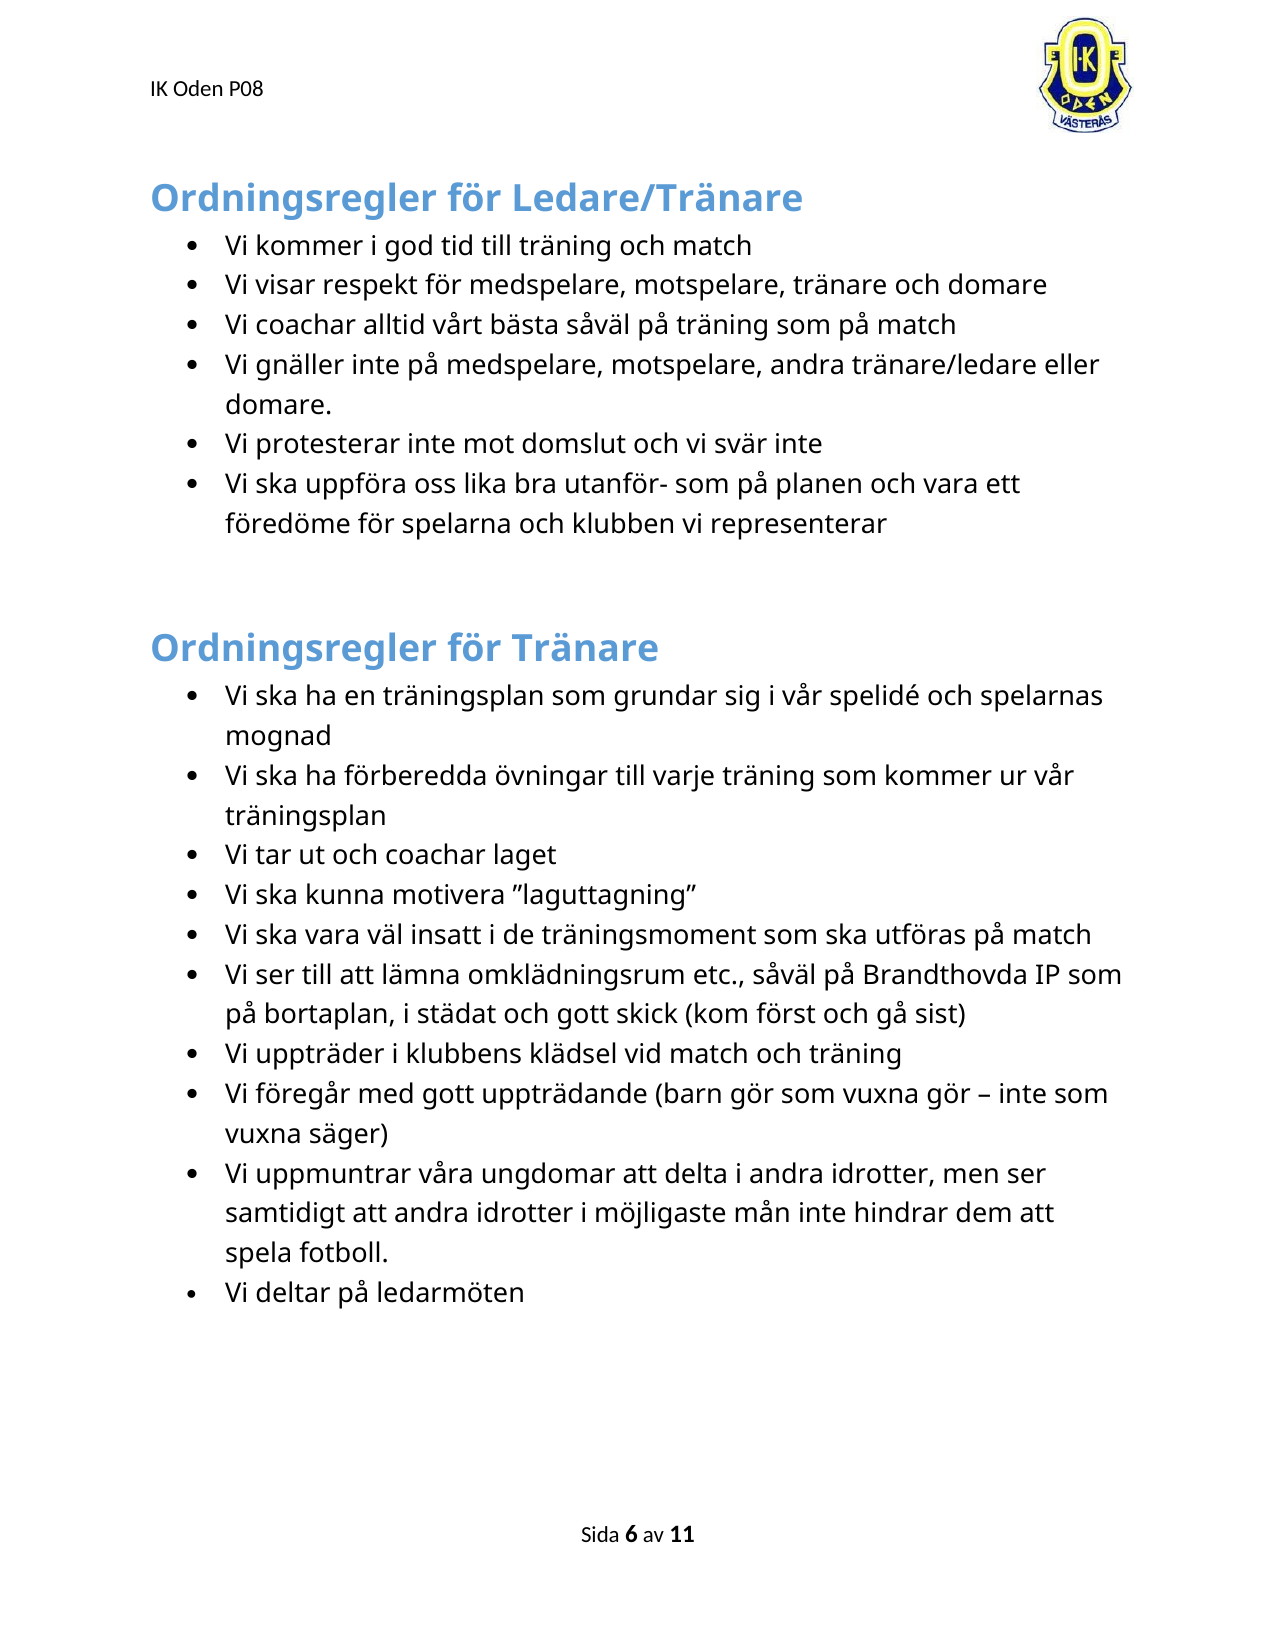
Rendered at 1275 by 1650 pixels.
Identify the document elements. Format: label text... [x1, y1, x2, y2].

list Vi ska ha en träningsplan som grundar sig i vår spelidé och spelarnas mognad [187, 677, 1125, 753]
list Vi gnäller inte på medspelare, motspelare, andra tränare/ledare eller domare. [187, 345, 1125, 422]
list Vi ska kunna motivera ”laguttagning” [187, 876, 1125, 912]
list Vi protesterar inte mot domslut och vi svär inte [187, 425, 1125, 462]
list Vi visar respekt för medspelare, motspelare, tränare och domare [187, 266, 1125, 303]
list Vi uppmuntrar våra ungdomar att delta i andra idrotter, men ser samtidigt att andra idrotter i möjligaste mån inte hindrar dem att spela fotboll. [187, 1154, 1125, 1271]
picture [1036, 16, 1134, 133]
subtitle Ordningsregler för Tränare [150, 622, 1125, 673]
list Vi uppträder i klubbens klädsel vid match och träning [187, 1035, 1125, 1072]
list Vi ska vara väl insatt i de träningsmoment som ska utföras på match [187, 915, 1125, 952]
list Vi kommer i god tid till träning och match [187, 226, 1125, 263]
list Vi ska uppföra oss lika bra utanför- som på planen och vara ett föredöme för spelarna och klubben vi representerar [187, 465, 1125, 541]
list Vi deltar på ledarmöten [187, 1273, 1125, 1310]
list Vi föregår med gott uppträdande (barn gör som vuxna gör – inte som vuxna säger) [187, 1074, 1125, 1151]
list Vi ser till att lämna omklädningsrum etc., såväl på Brandthovda IP som på bortaplan, i städat och gott skick (kom först och gå sist) [187, 955, 1125, 1032]
list Vi tar ut och coachar laget [187, 836, 1125, 873]
list Vi coachar alltid vårt bästa såväl på träning som på match [187, 306, 1125, 342]
subtitle Ordningsregler för Ledare/Tränare [150, 171, 1125, 222]
list Vi ska ha förberedda övningar till varje träning som kommer ur vår träningsplan [187, 756, 1125, 833]
